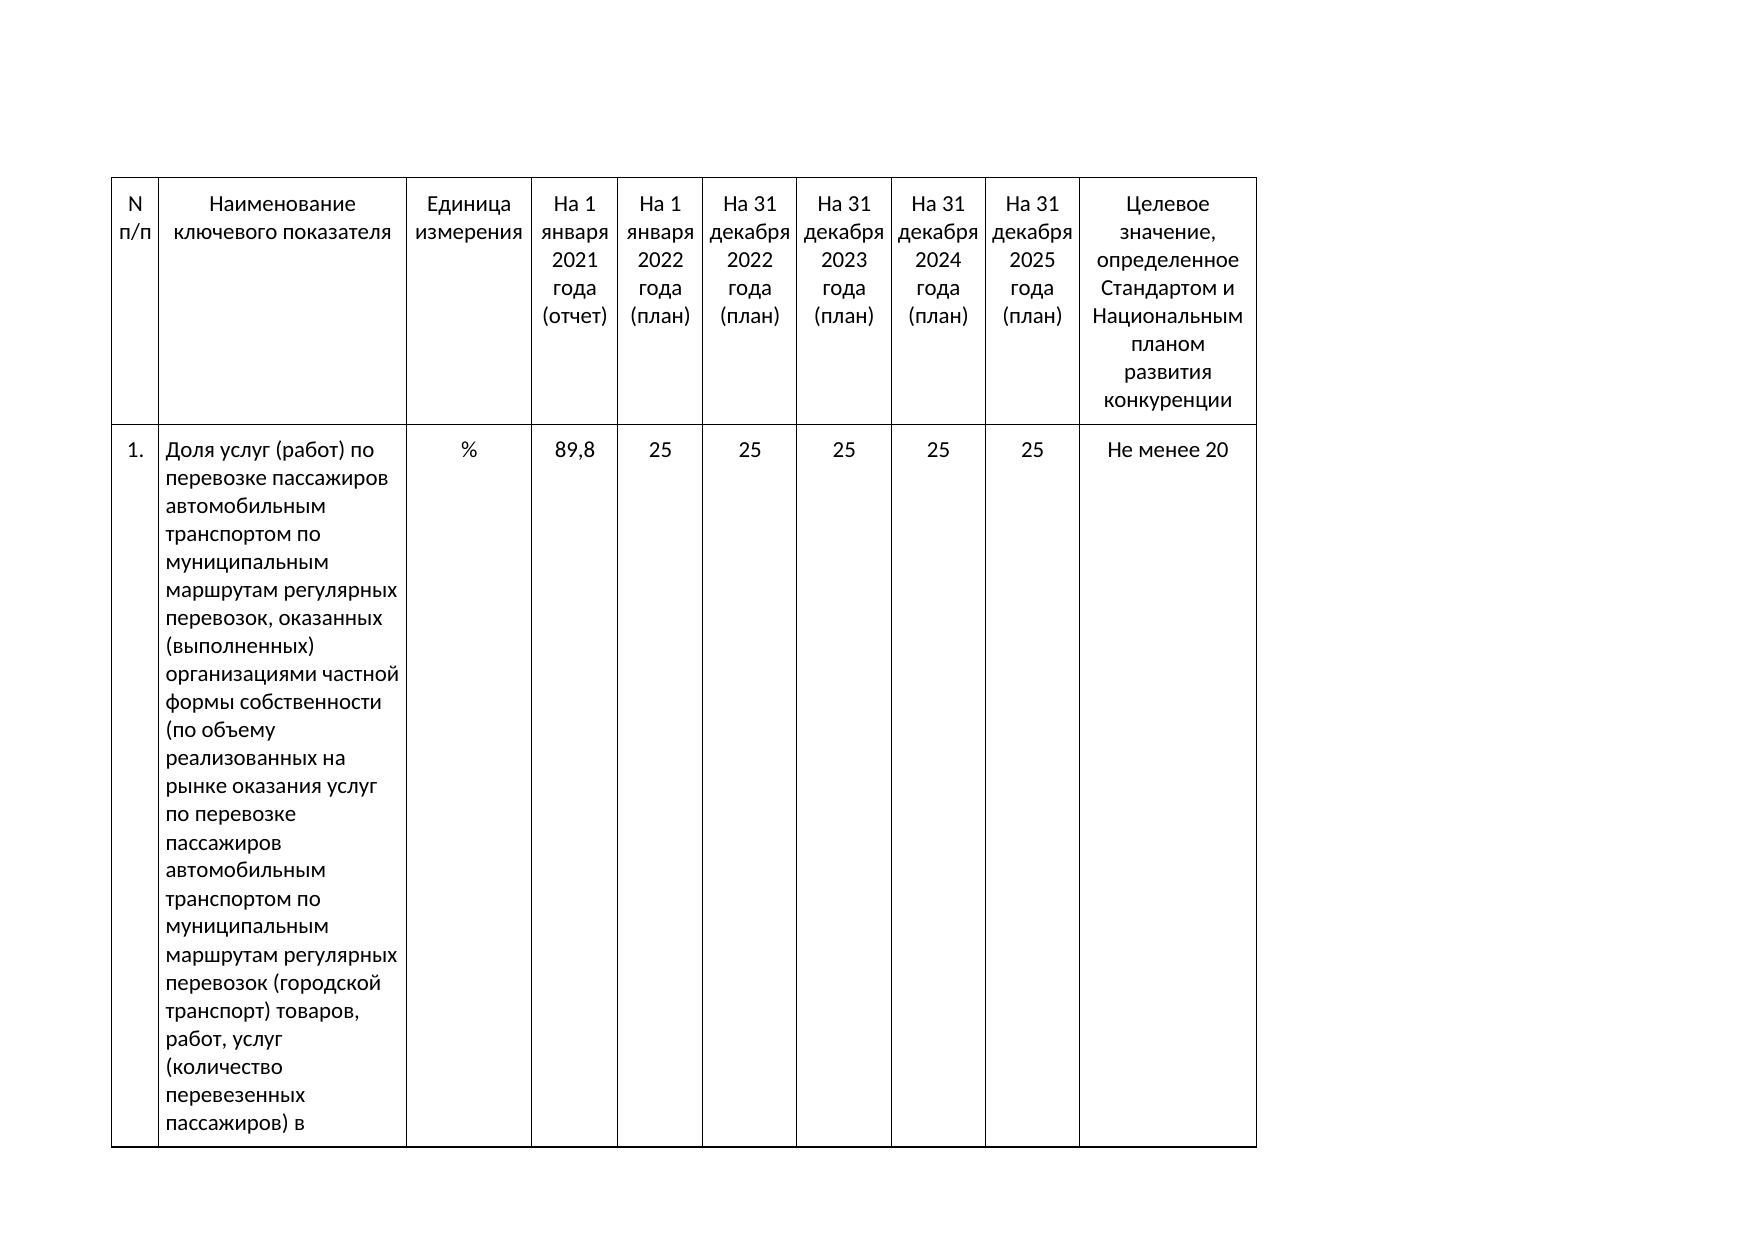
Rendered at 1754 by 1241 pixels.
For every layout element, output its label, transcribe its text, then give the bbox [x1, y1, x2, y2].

table_cell Не менее 20 [1080, 425, 1256, 1146]
table_header На 31 декабря 2022 года (план) [703, 178, 796, 424]
table_cell % [407, 425, 531, 1146]
table_cell 25 [986, 425, 1079, 1146]
table_header Наименование ключевого показателя [159, 178, 406, 424]
table_header Единица измерения [407, 178, 531, 424]
table_header На 31 декабря 2024 года (план) [892, 178, 985, 424]
table_header Целевое значение, определенное Стандартом и Национальным планом развития конкуренции [1080, 178, 1256, 424]
table_cell 1. [112, 425, 158, 1146]
table_header N п/п [112, 178, 158, 424]
table_cell 25 [703, 425, 796, 1146]
table_cell 25 [618, 425, 702, 1146]
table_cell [159, 425, 406, 1146]
table_cell 89,8 [532, 425, 617, 1146]
table_header На 31 декабря 2023 года (план) [797, 178, 891, 424]
table_header На 31 декабря 2025 года (план) [986, 178, 1079, 424]
table_header На 1 января 2021 года (отчет) [532, 178, 617, 424]
table_cell 25 [892, 425, 985, 1146]
table_header На 1 января 2022 года (план) [618, 178, 702, 424]
table_cell 25 [797, 425, 891, 1146]
